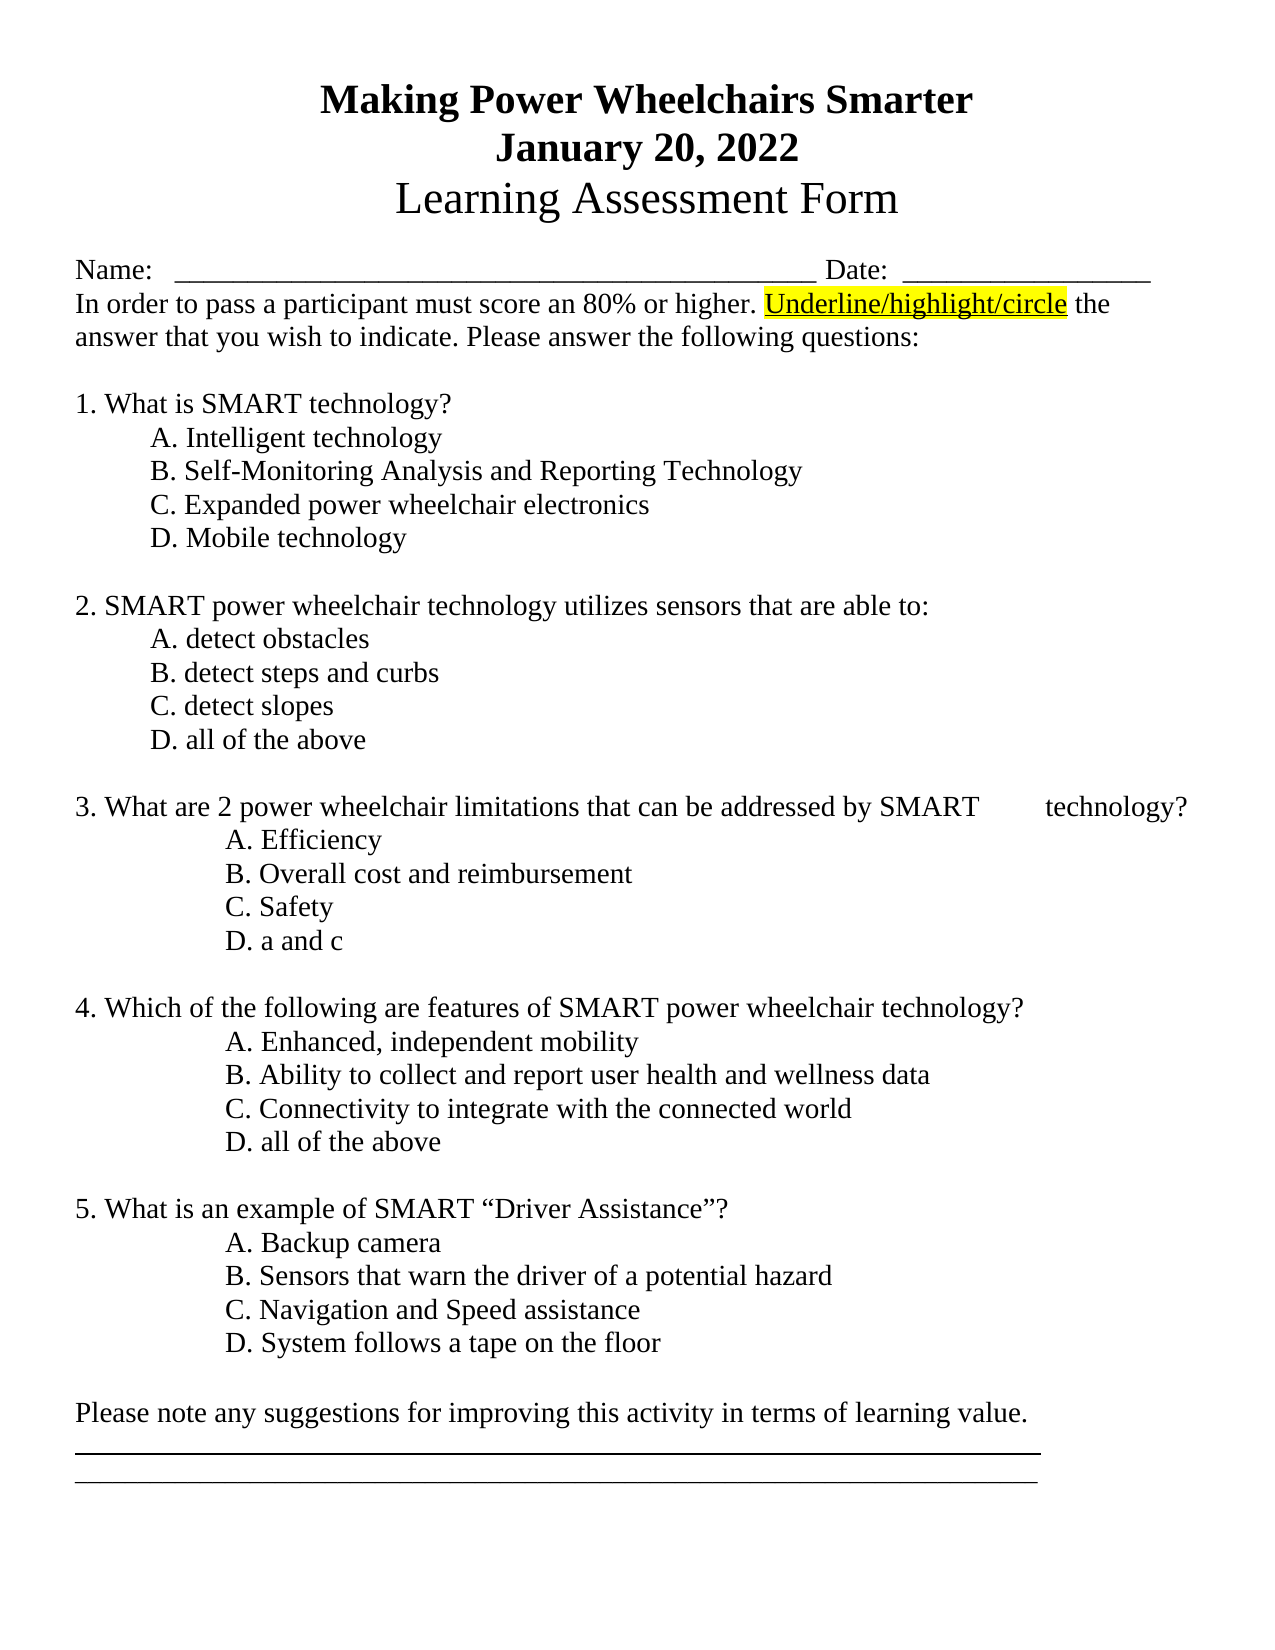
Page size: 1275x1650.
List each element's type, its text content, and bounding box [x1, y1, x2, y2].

text A. Backup camera [150, 1225, 1200, 1258]
text D. a and c [150, 923, 1200, 957]
text _____________________________________________________________________________ [75, 1457, 1200, 1486]
text B. Sensors that warn the driver of a potential hazard [150, 1258, 1200, 1292]
text A. Enhanced, independent mobility [150, 1024, 1200, 1057]
text D. all of the above [75, 722, 1200, 755]
title Making Power Wheelchairs Smarter [66, 75, 1228, 123]
text 1. What is SMART technology? [75, 386, 1200, 420]
text B. Overall cost and reimbursement [150, 856, 1200, 889]
text B. Self-Monitoring Analysis and Reporting Technology [75, 453, 1200, 487]
text C. Safety [150, 889, 1200, 923]
text C. Expanded power wheelchair electronics [75, 487, 1200, 521]
text B. Ability to collect and report user health and wellness data [150, 1057, 1200, 1091]
title Learning Assessment Form [66, 171, 1228, 223]
text 4. Which of the following are features of SMART power wheelchair technology? [75, 990, 1200, 1024]
text B. detect steps and curbs [75, 655, 1200, 688]
text A. Intelligent technology [75, 420, 1200, 453]
text C. Navigation and Speed assistance [150, 1292, 1200, 1326]
text Please note any suggestions for improving this activity in terms of learning value. [75, 1395, 1191, 1428]
text C. Connectivity to integrate with the connected world [150, 1091, 1200, 1124]
text A. Efficiency [150, 822, 1200, 856]
text C. detect slopes [75, 688, 1200, 722]
text Name: ____________________________________________ Date: _________________ [75, 252, 1200, 286]
text A. detect obstacles [75, 621, 1200, 655]
text In order to pass a participant must score an 80% or higher. Underline/highlight/circle the answer that you wish to indicate. Please answer the following questions: [75, 286, 1200, 353]
title January 20, 2022 [66, 123, 1228, 171]
text D. System follows a tape on the floor [150, 1326, 1200, 1359]
text D. Mobile technology [75, 521, 1200, 554]
text 2. SMART power wheelchair technology utilizes sensors that are able to: [75, 588, 1200, 621]
text 5. What is an example of SMART “Driver Assistance”? [75, 1191, 1200, 1225]
text 3. What are 2 power wheelchair limitations that can be addressed by SMART technology? [75, 789, 1200, 822]
text D. all of the above [150, 1124, 1200, 1158]
